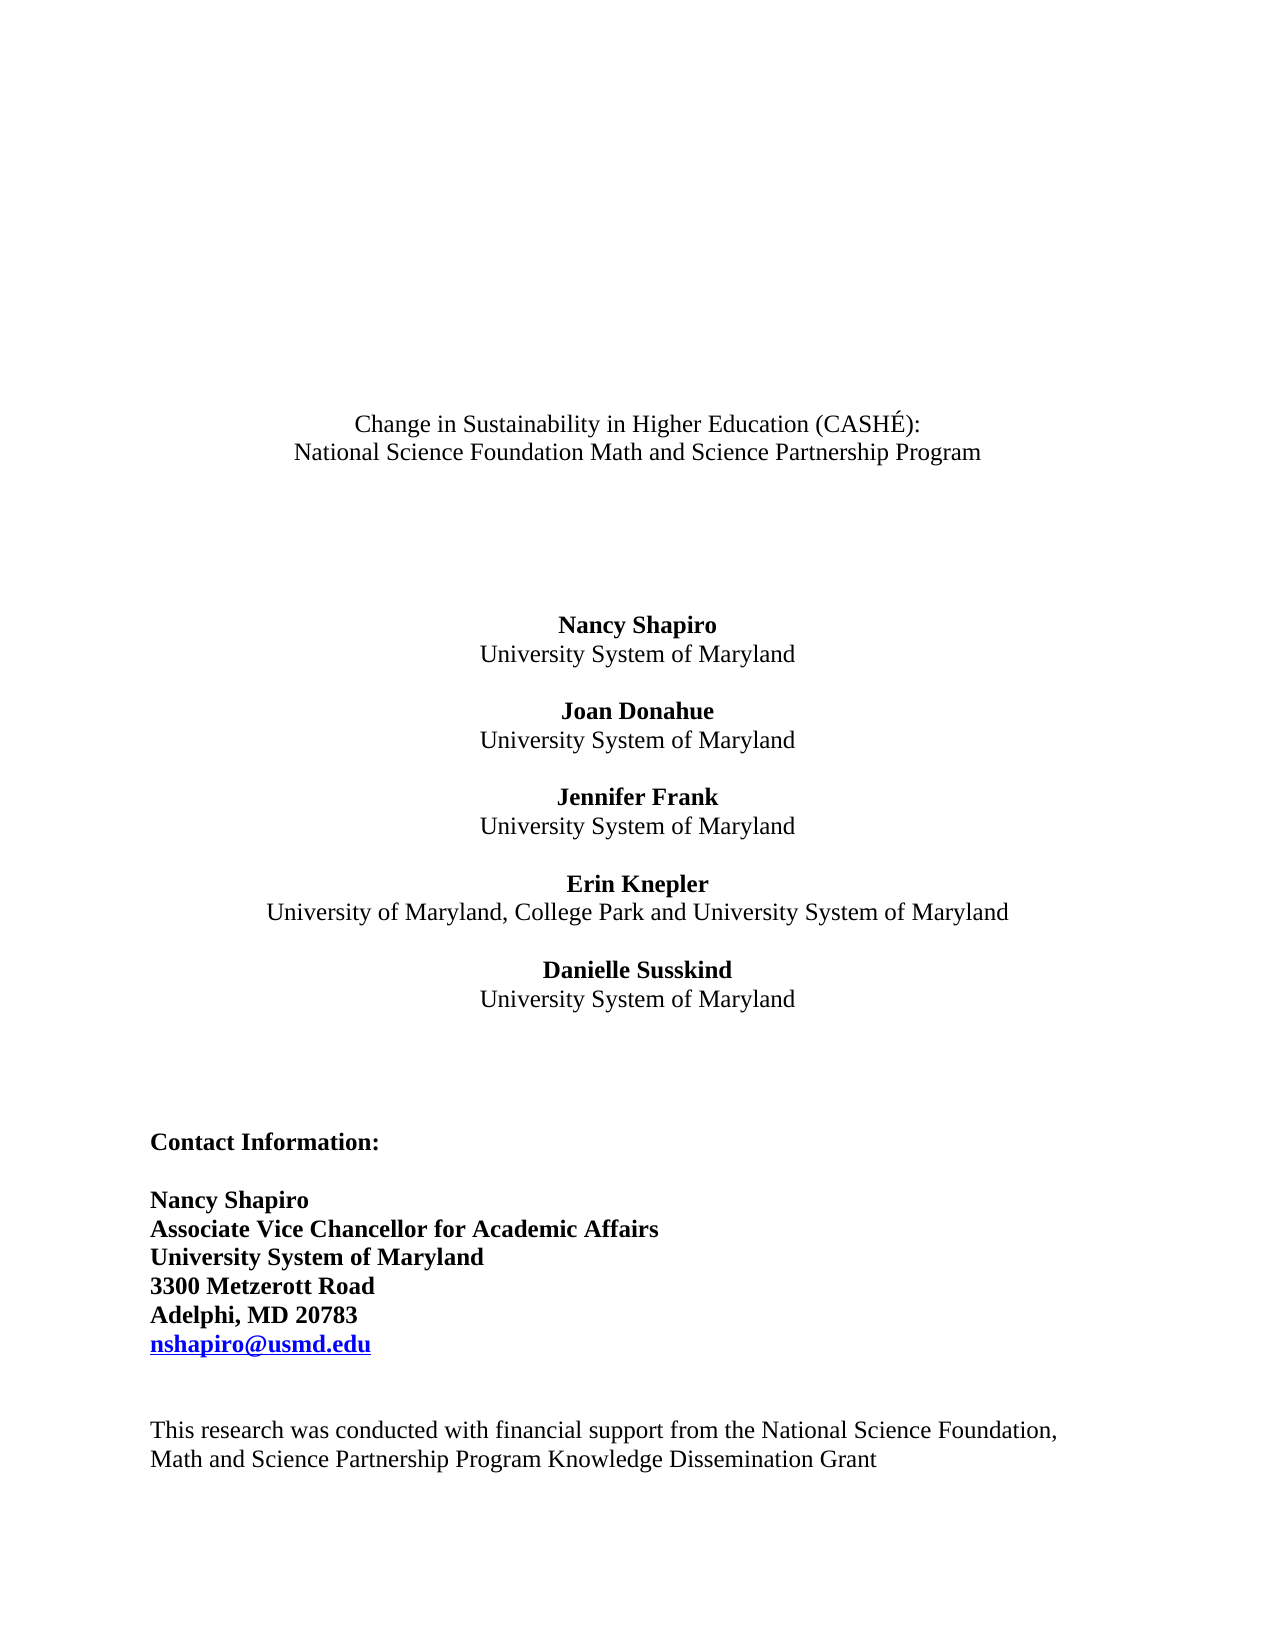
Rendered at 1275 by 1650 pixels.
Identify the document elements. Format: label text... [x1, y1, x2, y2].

text University System of Maryland [150, 984, 1125, 1012]
text Nancy Shapiro [150, 610, 1125, 639]
text University System of Maryland [150, 1242, 1125, 1271]
text Contact Information: [150, 1127, 1125, 1156]
text Nancy Shapiro [150, 1185, 1125, 1214]
text Associate Vice Chancellor for Academic Affairs [150, 1214, 1125, 1242]
text Danielle Susskind [150, 955, 1125, 984]
text Jennifer Frank [150, 782, 1125, 811]
text University of Maryland, College Park and University System of Maryland [150, 897, 1125, 926]
text This research was conducted with financial support from the National Science Foundation, [150, 1415, 1125, 1444]
text Adelphi, MD 20783 [150, 1300, 1125, 1329]
text Math and Science Partnership Program Knowledge Dissemination Grant [150, 1444, 1125, 1472]
text National Science Foundation Math and Science Partnership Program [150, 437, 1125, 466]
text University System of Maryland [150, 725, 1125, 754]
text nshapiro@usmd.edu [150, 1329, 1125, 1357]
text University System of Maryland [150, 639, 1125, 667]
text Joan Donahue [150, 696, 1125, 725]
text 3300 Metzerott Road [150, 1271, 1125, 1300]
text University System of Maryland [150, 811, 1125, 840]
text Change in Sustainability in Higher Education (CASHÉ): [150, 409, 1125, 437]
text Erin Knepler [150, 869, 1125, 897]
